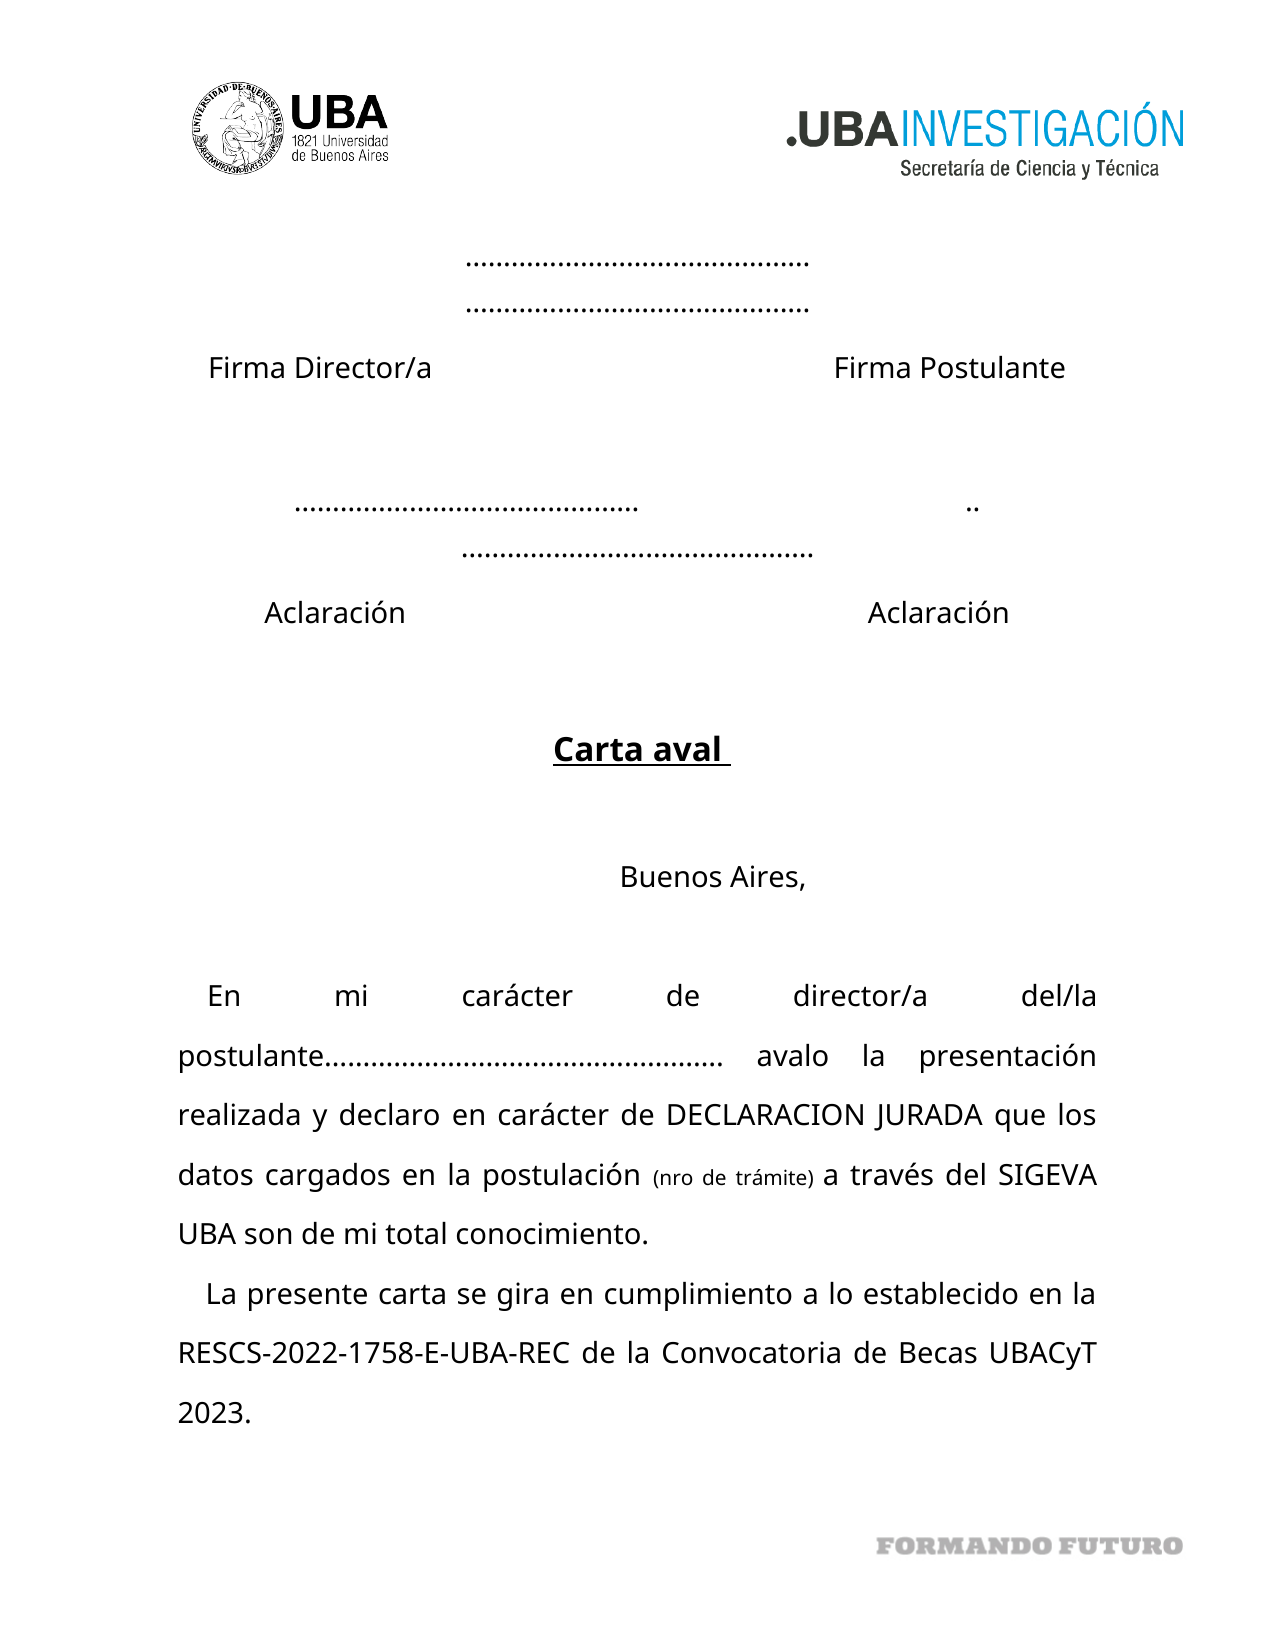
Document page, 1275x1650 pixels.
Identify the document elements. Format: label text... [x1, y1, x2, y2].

picture [177, 73, 409, 180]
text ……………………………………… ..………………………………………. [177, 480, 1098, 566]
text Firma Director/a Firma Postulante [177, 347, 1098, 387]
text En mi carácter de director/a del/la postulante……………………………………………. avalo la presentación realizada y declaro en carácter de DECLARACION JURADA que los datos cargados en la postulación (nro de trámite) a través del SIGEVA UBA son de mi total conocimiento. [177, 976, 1098, 1253]
picture [873, 1504, 1210, 1594]
text Aclaración Aclaración [177, 592, 1098, 632]
text La presente carta se gira en cumplimiento a lo establecido en la RESCS-2022-1758-E-UBA-REC de la Convocatoria de Becas UBACyT 2023. [177, 1273, 1098, 1432]
text Buenos Aires, [177, 857, 1098, 896]
text ……………………………………… ……………………………………… [177, 235, 1098, 321]
text Carta aval [177, 725, 1098, 771]
picture [778, 75, 1196, 189]
